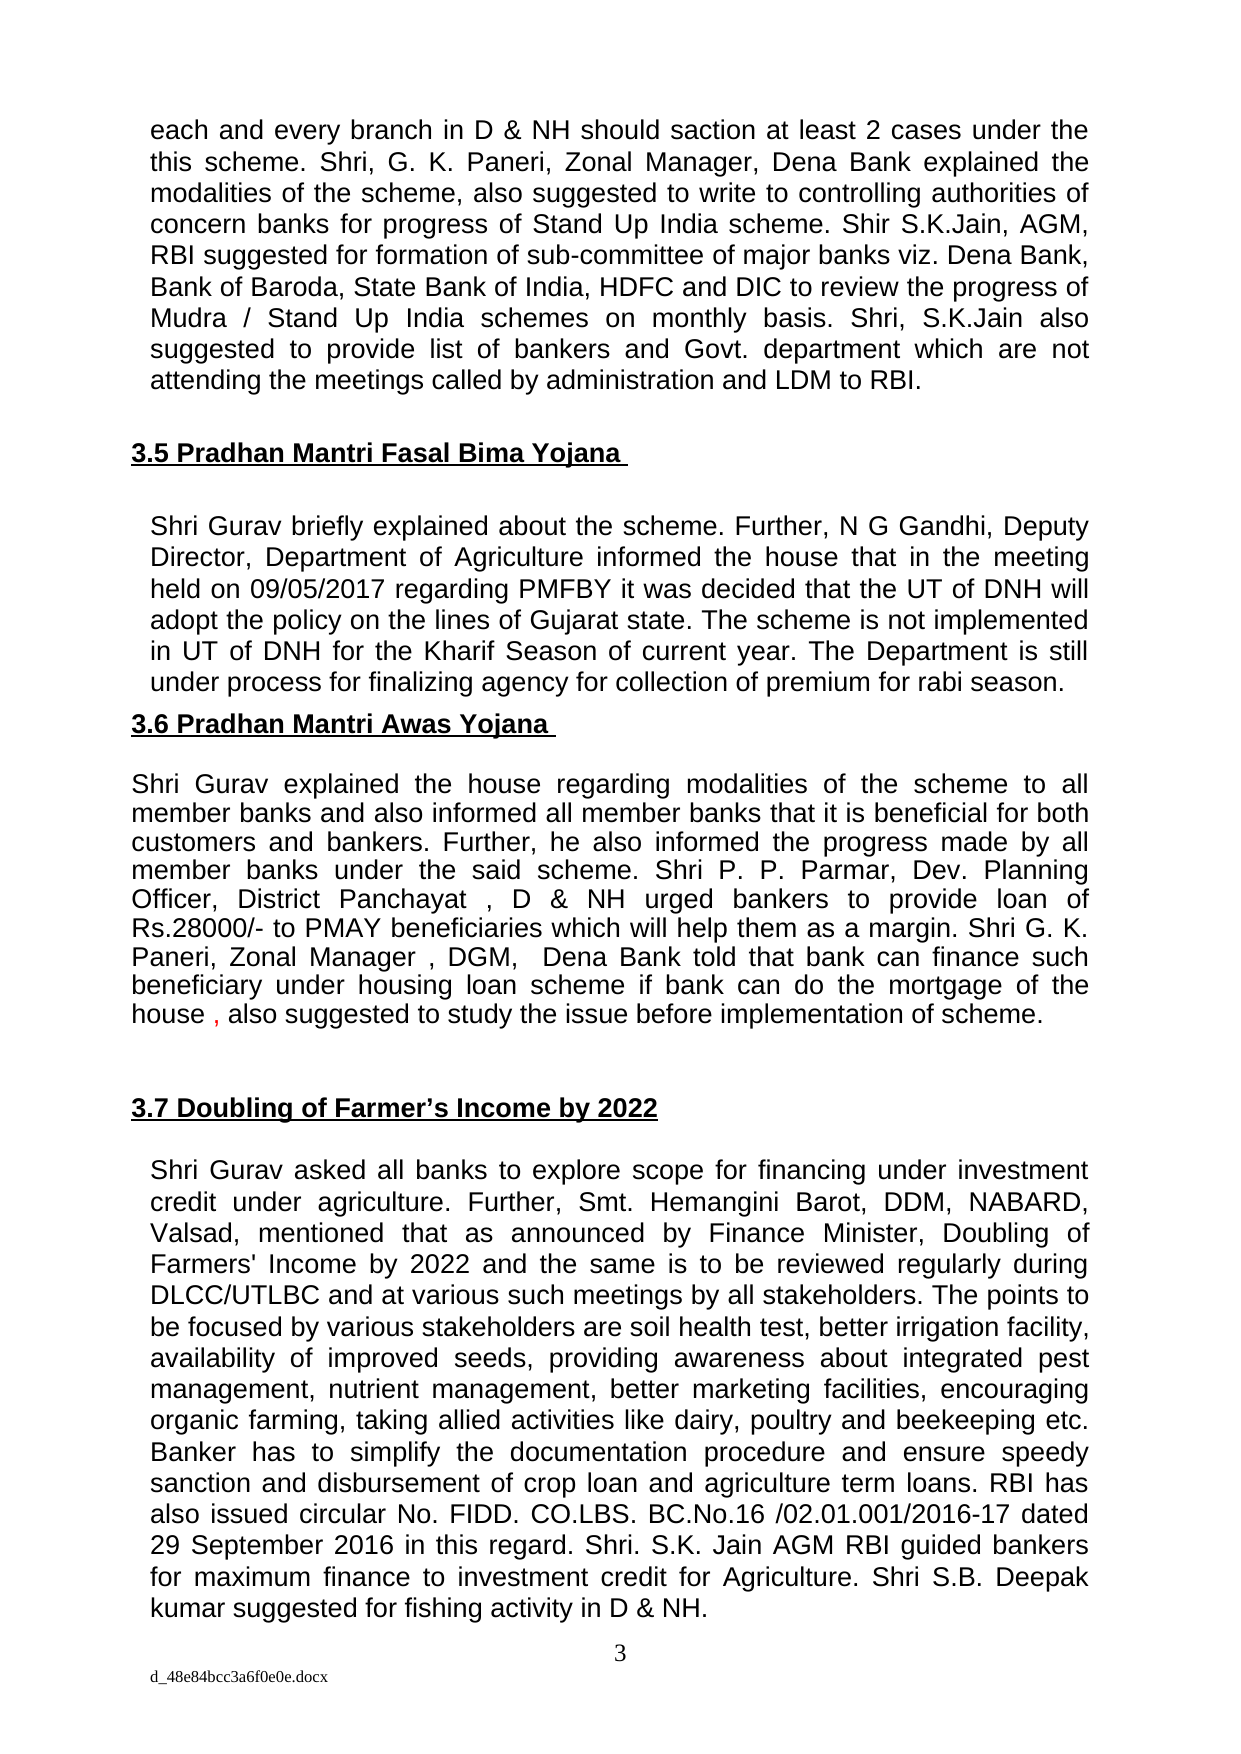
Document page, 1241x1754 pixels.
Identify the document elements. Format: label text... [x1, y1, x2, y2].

text 3.6 Pradhan Mantri Awas Yojana [131, 708, 1090, 739]
text 3.5 Pradhan Mantri Fasal Bima Yojana [131, 437, 1090, 468]
list Shri Gurav explained the house regarding modalities of the scheme to all member banks and also informed all member banks that it is beneficial for both customers and bankers. Further, he also informed the progress made by all member banks under the said scheme. Shri P. P. Parmar, Dev. Planning Officer, District Panchayat , D & NH urged bankers to provide loan of Rs.28000/- to PMAY beneficiaries which will help them as a margin. Shri G. K. Paneri, Zonal Manager , DGM, Dena Bank told that bank can finance such beneficiary under housing loan scheme if bank can do the mortgage of the house , also suggested to study the issue before implementation of scheme. [131, 771, 1090, 1029]
text 3.7 Doubling of Farmer’s Income by 2022 [131, 1092, 1090, 1123]
text Shri Gurav asked all banks to explore scope for financing under investment credit under agriculture. Further, Smt. Hemangini Barot, DDM, NABARD, Valsad, mentioned that as announced by Finance Minister, Doubling of Farmers' Income by 2022 and the same is to be reviewed regularly during DLCC/UTLBC and at various such meetings by all stakeholders. The points to be focused by various stakeholders are soil health test, better irrigation facility, availability of improved seeds, providing awareness about integrated pest management, nutrient management, better marketing facilities, encouraging organic farming, taking allied activities like dairy, poultry and beekeeping etc. Banker has to simplify the documentation procedure and ensure speedy sanction and disbursement of crop loan and agriculture term loans. RBI has also issued circular No. FIDD. CO.LBS. BC.No.16 /02.01.001/2016-17 dated 29 September 2016 in this regard. Shri. S.K. Jain AGM RBI guided bankers for maximum finance to investment credit for Agriculture. Shri S.B. Deepak kumar suggested for fishing activity in D & NH. [150, 1154, 1090, 1623]
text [150, 114, 1090, 396]
text Shri Gurav briefly explained about the scheme. Further, N G Gandhi, Deputy Director, Department of Agriculture informed the house that in the meeting held on 09/05/2017 regarding PMFBY it was decided that the UT of DNH will adopt the policy on the lines of Gujarat state. The scheme is not implemented in UT of DNH for the Kharif Season of current year. The Department is still under process for finalizing agency for collection of premium for rabi season. [150, 510, 1090, 698]
